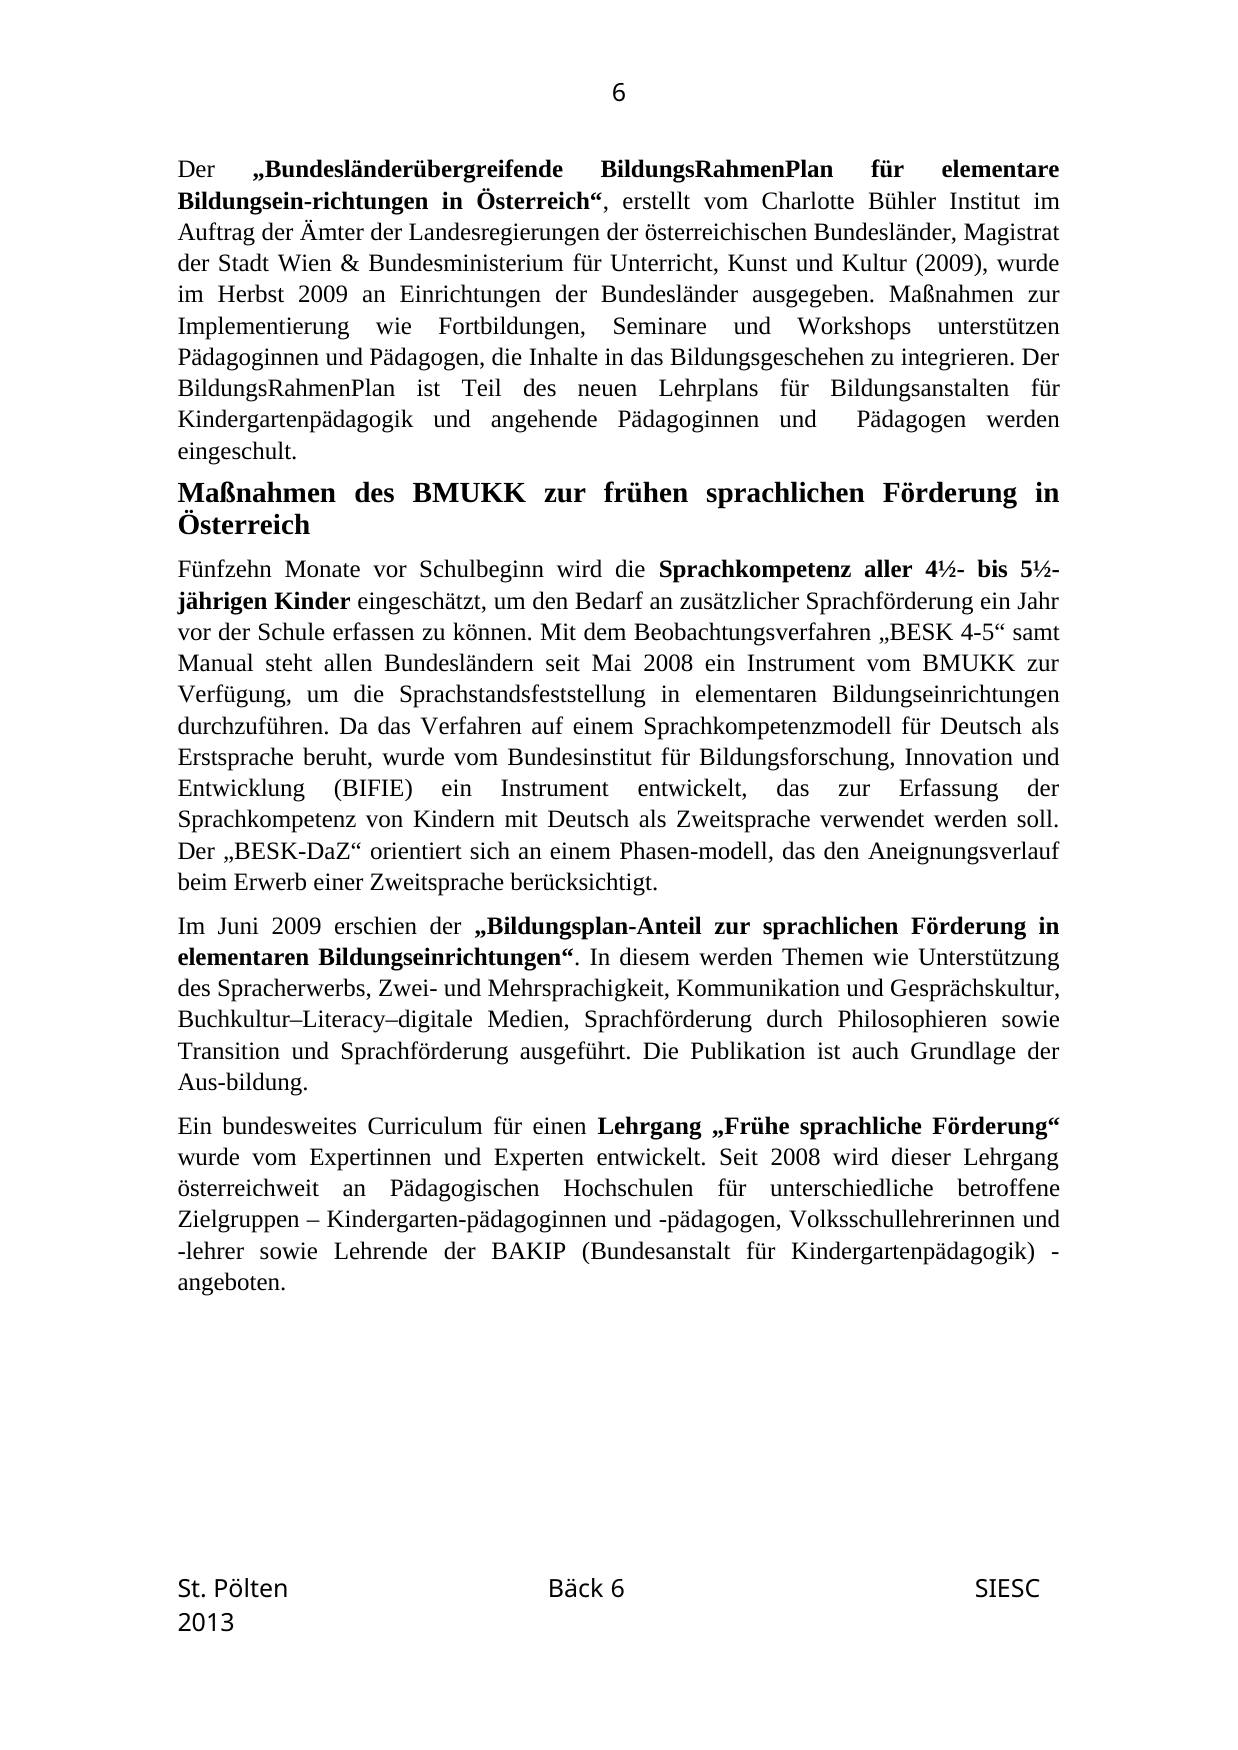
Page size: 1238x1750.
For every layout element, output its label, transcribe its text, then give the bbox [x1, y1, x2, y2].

text Ein bundesweites Curriculum für einen Lehrgang „Frühe sprachliche Förderung“ wurde vom Expertinnen und Experten entwickelt. Seit 2008 wird dieser Lehrgang österreichweit an Pädagogischen Hochschulen für unterschiedliche betroffene Zielgruppen – Kindergarten-pädagoginnen und -pädagogen, Volksschullehrerinnen und -lehrer sowie Lehrende der BAKIP (Bundesanstalt für Kindergartenpädagogik) - angeboten. [177, 1109, 1060, 1297]
text Im Juni 2009 erschien der „Bildungsplan-Anteil zur sprachlichen Förderung in elementaren Bildungseinrichtungen“. In diesem werden Themen wie Unterstützung des Spracherwerbs, Zwei- und Mehrsprachigkeit, Kommunikation und Gesprächskultur, Buchkultur–Literacy–digitale Medien, Sprachförderung durch Philosophieren sowie Transition und Sprachförderung ausgeführt. Die Publikation ist auch Grundlage der Aus-bildung. [177, 909, 1060, 1097]
text Der „Bundesländerübergreifende BildungsRahmenPlan für elementare Bildungsein-richtungen in Österreich“, erstellt vom Charlotte Bühler Institut im Auftrag der Ämter der Landesregierungen der österreichischen Bundesländer, Magistrat der Stadt Wien & Bundesministerium für Unterricht, Kunst und Kultur (2009), wurde im Herbst 2009 an Einrichtungen der Bundesländer ausgegeben. Maßnahmen zur Implementierung wie Fortbildungen, Seminare und Workshops unterstützen Pädagoginnen und Pädagogen, die Inhalte in das Bildungsgeschehen zu integrieren. Der BildungsRahmenPlan ist Teil des neuen Lehrplans für Bildungsanstalten für Kindergartenpädagogik und angehende Pädagoginnen und Pädagogen werden eingeschult. [177, 153, 1060, 465]
text Fünfzehn Monate vor Schulbeginn wird die Sprachkompetenz aller 4½- bis 5½-jährigen Kinder eingeschätzt, um den Bedarf an zusätzlicher Sprachförderung ein Jahr vor der Schule erfassen zu können. Mit dem Beobachtungsverfahren „BESK 4-5“ samt Manual steht allen Bundesländern seit Mai 2008 ein Instrument vom BMUKK zur Verfügung, um die Sprachstandsfeststellung in elementaren Bildungseinrichtungen durchzuführen. Da das Verfahren auf einem Sprachkompetenzmodell für Deutsch als Erstsprache beruht, wurde vom Bundesinstitut für Bildungsforschung, Innovation und Entwicklung (BIFIE) ein Instrument entwickelt, das zur Erfassung der Sprachkompetenz von Kindern mit Deutsch als Zweitsprache verwendet werden soll. Der „BESK-DaZ“ orientiert sich an einem Phasen-modell, das den Aneignungsverlauf beim Erwerb einer Zweitsprache berücksichtigt. [177, 553, 1060, 897]
text Maßnahmen des BMUKK zur frühen sprachlichen Förderung in Österreich [177, 478, 1060, 540]
